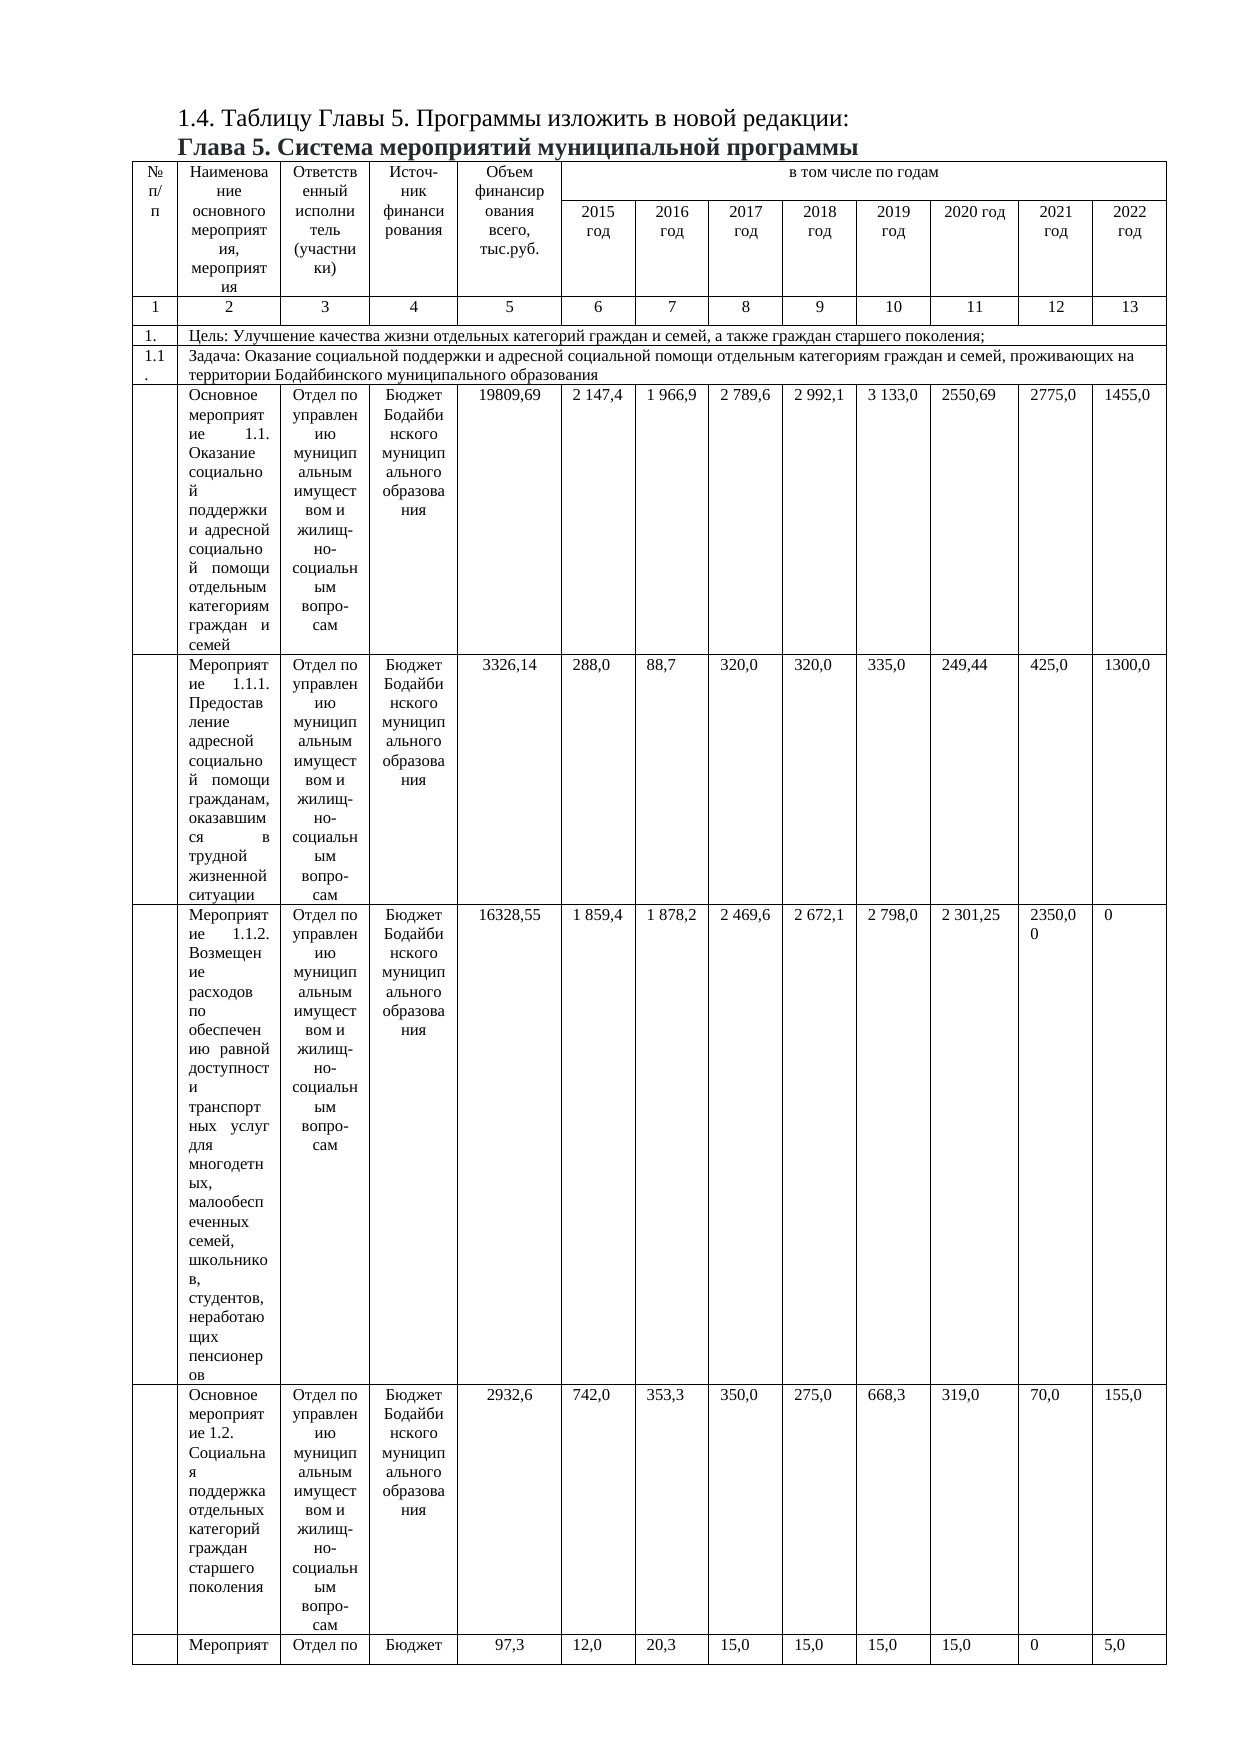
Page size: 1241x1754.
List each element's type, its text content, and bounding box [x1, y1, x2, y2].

table_cell 8 [709, 297, 782, 324]
table_cell 1 966,9 [636, 385, 708, 653]
table_cell 13 [1093, 297, 1166, 324]
table_cell 1 878,2 [636, 905, 708, 1384]
table_cell 353,3 [636, 1385, 708, 1634]
table_cell Цель: Улучшение качества жизни отдельных категорий граждан и семей, а также граждан старшего поколения; [178, 326, 1166, 345]
table_cell 2 147,4 [562, 385, 635, 653]
table_cell Отдел по управлению муниципальным имуществом и жилищ-но-социальным вопро-сам [281, 655, 369, 904]
table_cell 1 859,4 [562, 905, 635, 1384]
table_cell 2016 год [636, 201, 708, 296]
table_cell 320,0 [709, 655, 782, 904]
table_cell 320,0 [783, 655, 856, 904]
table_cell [281, 1635, 369, 1664]
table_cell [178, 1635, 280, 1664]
table_cell 16328,55 [458, 905, 561, 1384]
table_cell 15,0 [857, 1635, 930, 1664]
table_cell 425,0 [1019, 655, 1092, 904]
table_cell 2 992,1 [783, 385, 856, 653]
table_cell 5 [458, 297, 561, 324]
table_cell [133, 905, 177, 1384]
table_cell 3326,14 [458, 655, 561, 904]
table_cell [370, 1385, 457, 1634]
table_header Наименование основного мероприятия, мероприятия [178, 162, 280, 296]
table_cell 1300,0 [1093, 655, 1166, 904]
table_cell [133, 1635, 177, 1664]
table_cell 2 798,0 [857, 905, 930, 1384]
table_cell 12,0 [562, 1635, 635, 1664]
table_cell 0 [1019, 1635, 1092, 1664]
table_cell 1455,0 [1093, 385, 1166, 653]
table_cell 742,0 [562, 1385, 635, 1634]
table_cell Мероприятие 1.1.1. Предоставление адресной социальной помощи гражданам, оказавшимся в трудной жизненной ситуации [178, 655, 280, 904]
table_cell 19809,69 [458, 385, 561, 653]
table_header Источ-ник финансирования [370, 162, 457, 296]
table_cell 2350,00 [1019, 905, 1092, 1384]
table_cell 2018 год [783, 201, 856, 296]
table_cell 1. [133, 326, 177, 345]
table_cell 12 [1019, 297, 1092, 324]
table_header в том числе по годам [562, 162, 1166, 200]
table_cell Мероприятие 1.1.2. Возмещение расходов по обеспечению равной доступности транспортных услуг для многодетных, малообеспеченных семей, школьников, студентов, неработающих пенсионеров [178, 905, 280, 1384]
table_cell 2932,6 [458, 1385, 561, 1634]
table_cell 2 [178, 297, 280, 324]
table_cell 350,0 [709, 1385, 782, 1634]
table_cell 88,7 [636, 655, 708, 904]
table_cell 2550,69 [931, 385, 1018, 653]
table_header № п/п [133, 162, 177, 296]
table_cell 2021 год [1019, 201, 1092, 296]
table_cell 2 789,6 [709, 385, 782, 653]
table_cell 2 469,6 [709, 905, 782, 1384]
table_cell Бюджет Бодайбинского муниципального образования [370, 385, 457, 653]
table_cell 70,0 [1019, 1385, 1092, 1634]
table_cell 9 [783, 297, 856, 324]
table_cell Отдел по управлению муниципальным имуществом и жилищ-но-социальным вопро-сам [281, 385, 369, 653]
table_cell [133, 1385, 177, 1634]
table_cell 275,0 [783, 1385, 856, 1634]
table_cell 1.1. [133, 346, 177, 384]
table_cell 3 [281, 297, 369, 324]
table_cell 4 [370, 297, 457, 324]
table_cell 1 [133, 297, 177, 324]
table_cell Бюджет Бодайбинского муниципального образования [370, 905, 457, 1384]
text Глава 5. Система мероприятий муниципальной программы [133, 132, 1137, 161]
table_cell 288,0 [562, 655, 635, 904]
table_cell 97,3 [458, 1635, 561, 1664]
table_cell 319,0 [931, 1385, 1018, 1634]
table_cell 2022 год [1093, 201, 1166, 296]
table_cell 335,0 [857, 655, 930, 904]
table_cell 2775,0 [1019, 385, 1092, 653]
table_cell 2015 год [562, 201, 635, 296]
table_cell Отдел по управлению муниципальным имуществом и жилищ-но-социальным вопро-сам [281, 905, 369, 1384]
table_cell [133, 385, 177, 653]
table_cell 15,0 [931, 1635, 1018, 1664]
table_cell 0 [1093, 905, 1166, 1384]
table_cell 7 [636, 297, 708, 324]
table_cell 155,0 [1093, 1385, 1166, 1634]
table_cell 3 133,0 [857, 385, 930, 653]
table_cell Задача: Оказание социальной поддержки и адресной социальной помощи отдельным категориям граждан и семей, проживающих на территории Бодайбинского муниципального образования [178, 346, 1166, 384]
table_cell Бюджет Бодайбинского муниципального образования [370, 655, 457, 904]
table_header Объем финансир ования всего, тыс.руб. [458, 162, 561, 296]
table_cell 15,0 [709, 1635, 782, 1664]
table_cell 5,0 [1093, 1635, 1166, 1664]
table_cell Основное мероприятие 1.2. Социальная поддержка отдельных категорий граждан старшего поколения [178, 1385, 280, 1634]
table_cell 11 [931, 297, 1018, 324]
table_cell 2 301,25 [931, 905, 1018, 1384]
text 1.4. Таблицу Главы 5. Программы изложить в новой редакции: [177, 103, 1137, 132]
table_cell [133, 655, 177, 904]
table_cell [370, 1635, 457, 1664]
table_cell 249,44 [931, 655, 1018, 904]
table_cell 6 [562, 297, 635, 324]
table_cell 10 [857, 297, 930, 324]
table_cell 20,3 [636, 1635, 708, 1664]
table_cell 668,3 [857, 1385, 930, 1634]
table_cell 2019 год [857, 201, 930, 296]
table_cell Основное мероприятие 1.1. Оказание социальной поддержки и адресной социальной помощи отдельным категориям граждан и семей [178, 385, 280, 653]
table_cell Отдел по управлению муниципальным имуществом и жилищ-но-социальным вопро-сам [281, 1385, 369, 1634]
table_cell 15,0 [783, 1635, 856, 1664]
table_header Ответственный исполнитель (участники) [281, 162, 369, 296]
table_cell 2 672,1 [783, 905, 856, 1384]
table_cell 2020 год [931, 201, 1018, 296]
table_cell 2017 год [709, 201, 782, 296]
